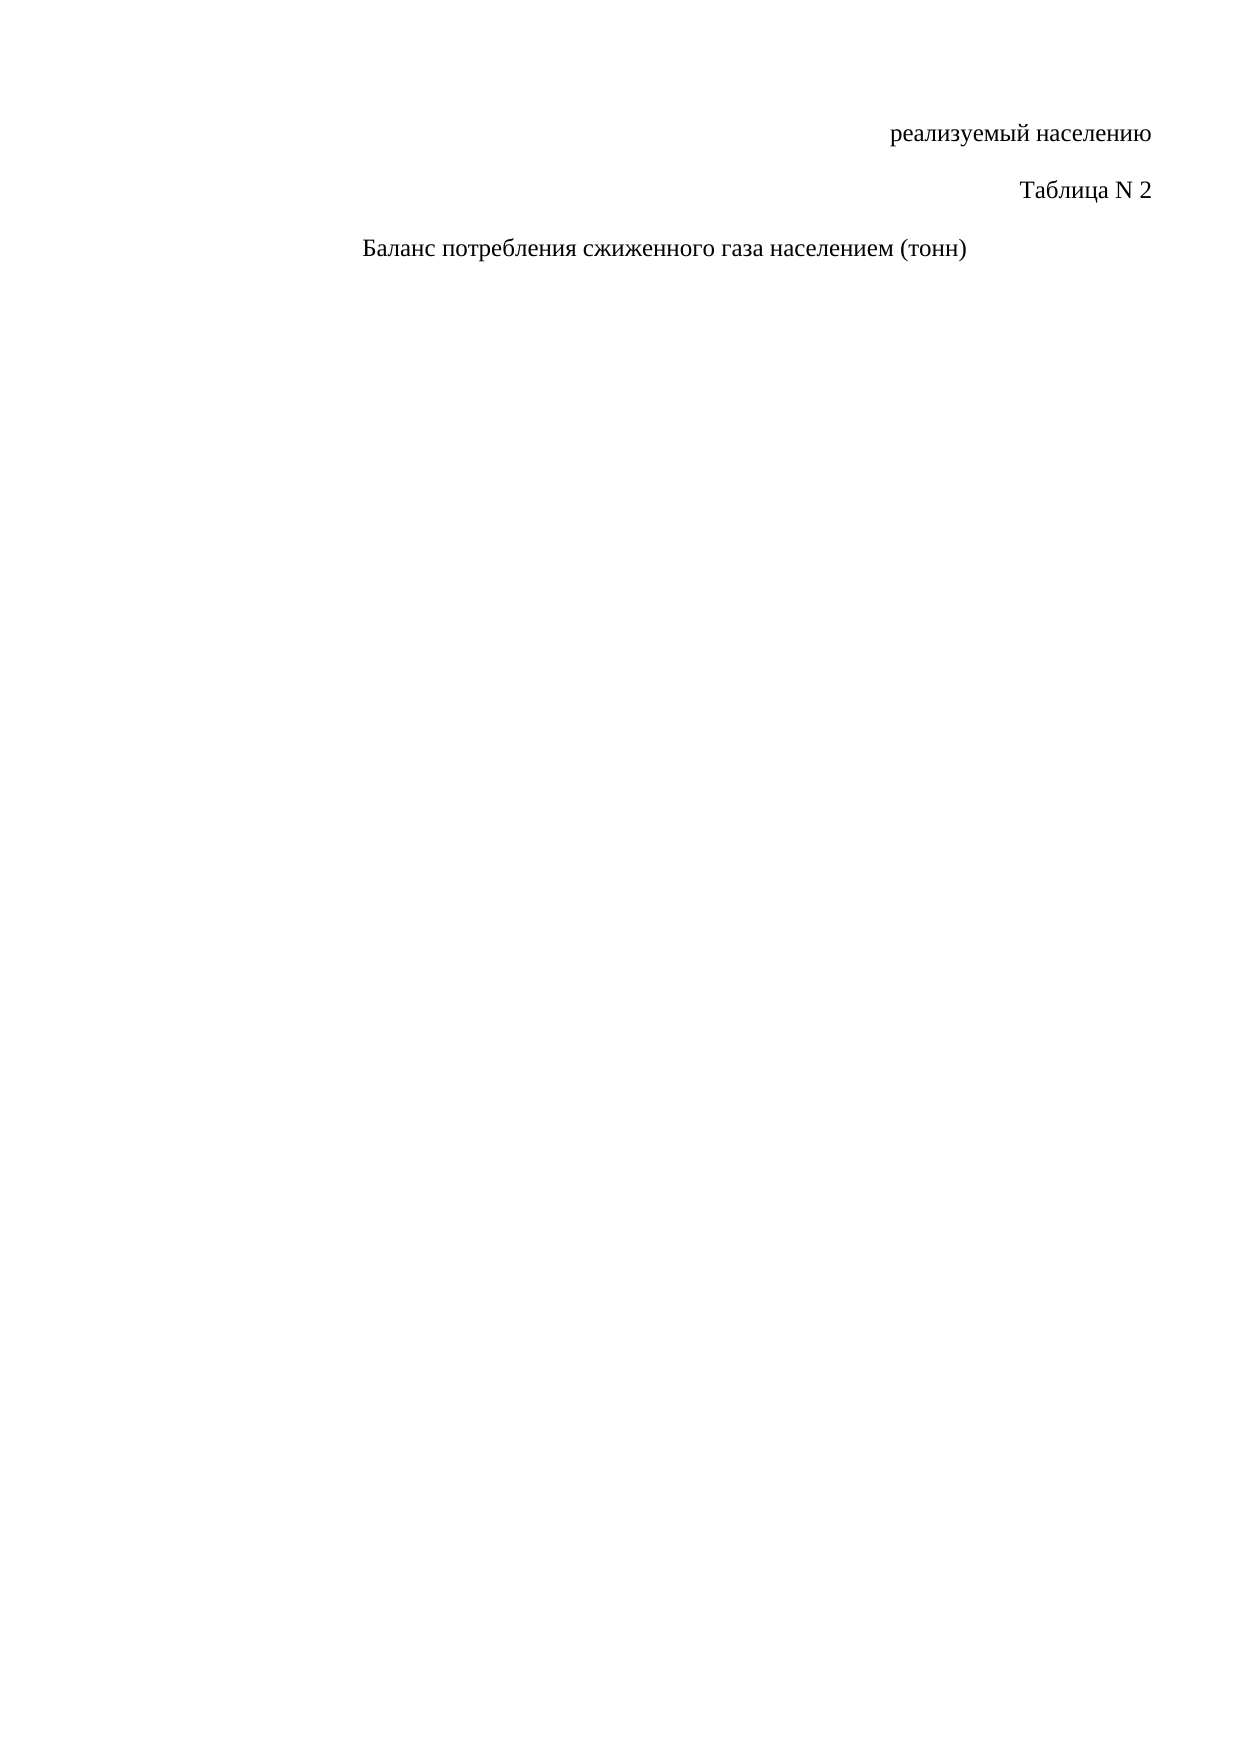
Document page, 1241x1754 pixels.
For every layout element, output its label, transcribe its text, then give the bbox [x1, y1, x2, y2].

text Баланс потребления сжиженного газа населением (тонн) [177, 233, 1152, 262]
text Таблица N 2 [177, 176, 1152, 204]
text реализуемый населению [177, 118, 1152, 147]
